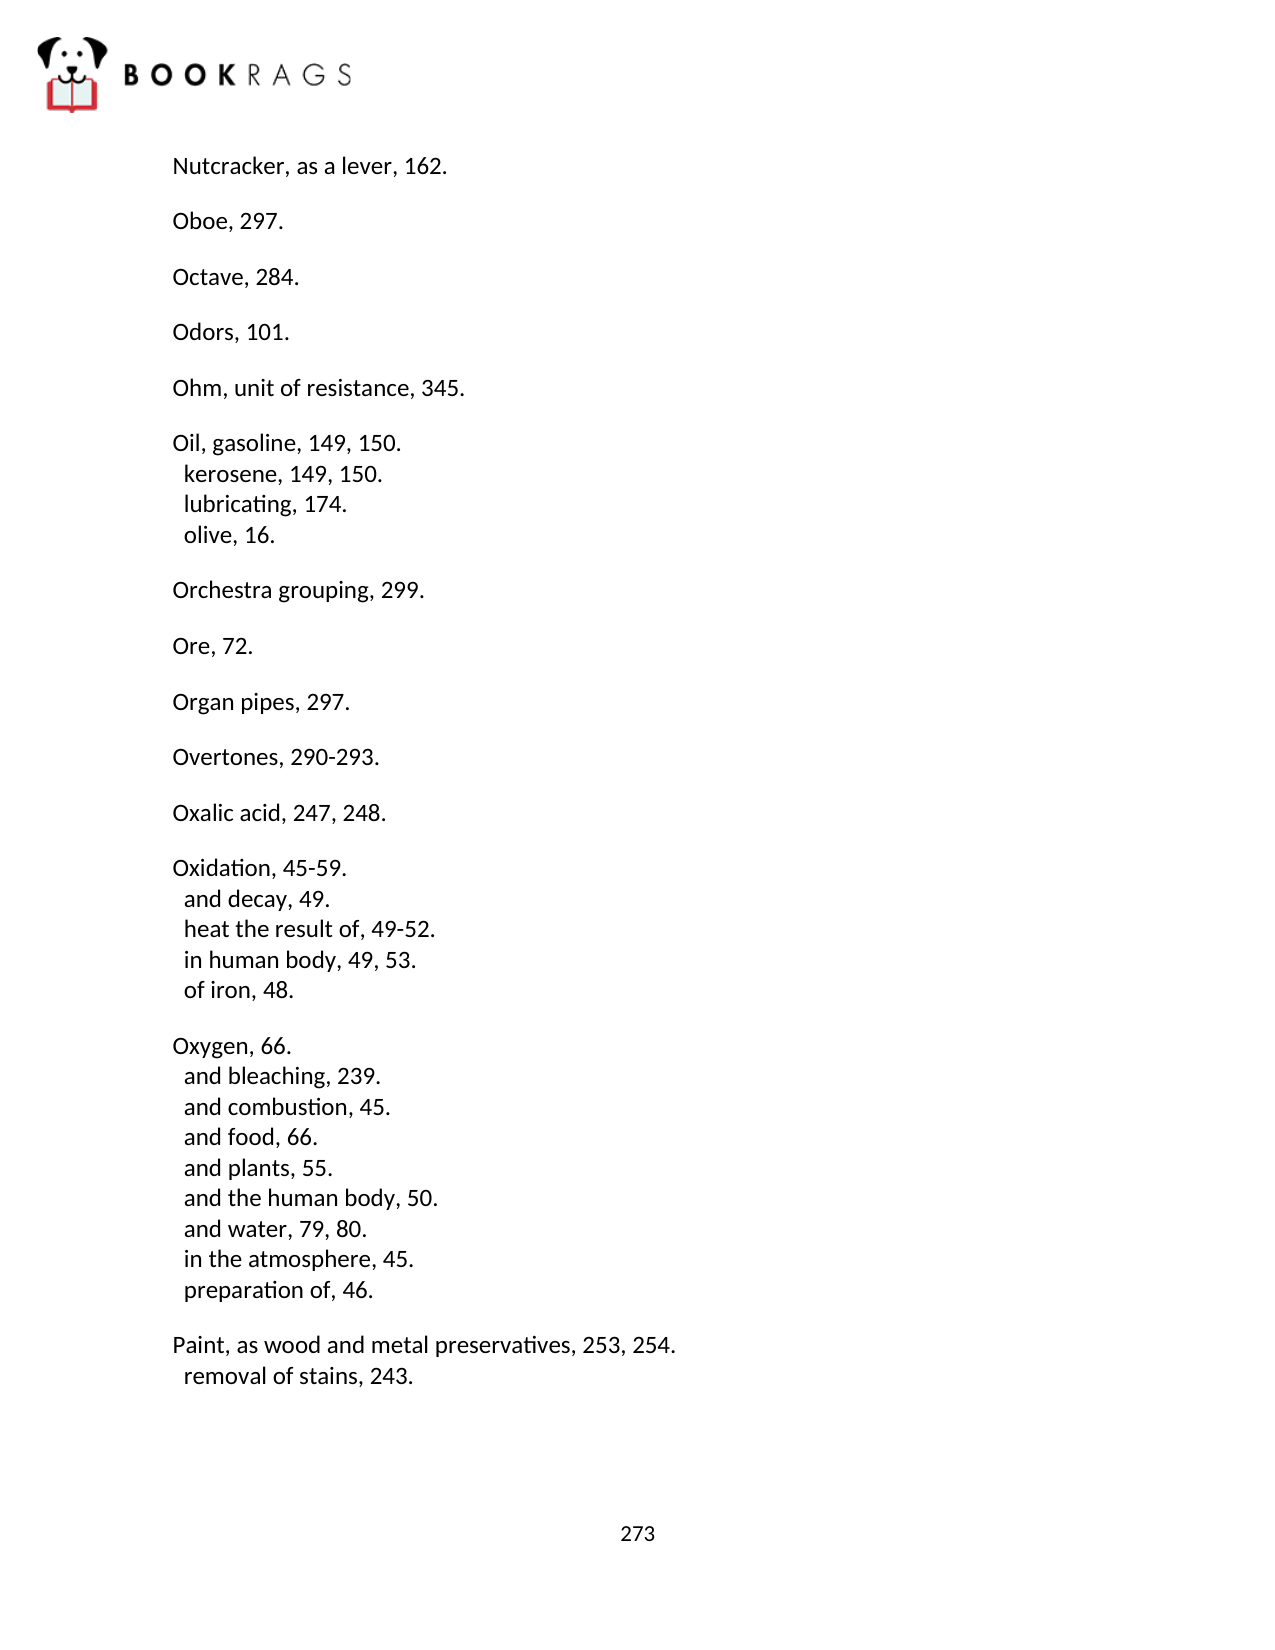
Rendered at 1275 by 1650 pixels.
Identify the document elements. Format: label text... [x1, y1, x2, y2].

text Octave, 284. [150, 261, 1125, 292]
text Paint, as wood and metal preservatives, 253, 254. removal of stains, 243. [150, 1329, 1125, 1391]
text Odors, 101. [150, 317, 1125, 347]
text Ore, 72. [150, 630, 1125, 661]
text Oboe, 297. [150, 206, 1125, 236]
text Overtones, 290-293. [150, 741, 1125, 772]
text Nutcracker, as a lever, 162. [150, 150, 1125, 181]
text Oil, gasoline, 149, 150. kerosene, 149, 150. lubricating, 174. olive, 16. [150, 428, 1125, 550]
text Orchestra grouping, 299. [150, 575, 1125, 605]
text Oxidation, 45-59. and decay, 49. heat the result of, 49-52. in human body, 49, 53. of iron, 48. [150, 852, 1125, 1005]
text Organ pipes, 297. [150, 686, 1125, 716]
text Oxygen, 66. and bleaching, 239. and combustion, 45. and food, 66. and plants, 55. and the human body, 50. and water, 79, 80. in the atmosphere, 45. preparation of, 46. [150, 1030, 1125, 1304]
picture [37, 37, 351, 113]
text Oxalic acid, 247, 248. [150, 797, 1125, 827]
text Ohm, unit of resistance, 345. [150, 372, 1125, 403]
